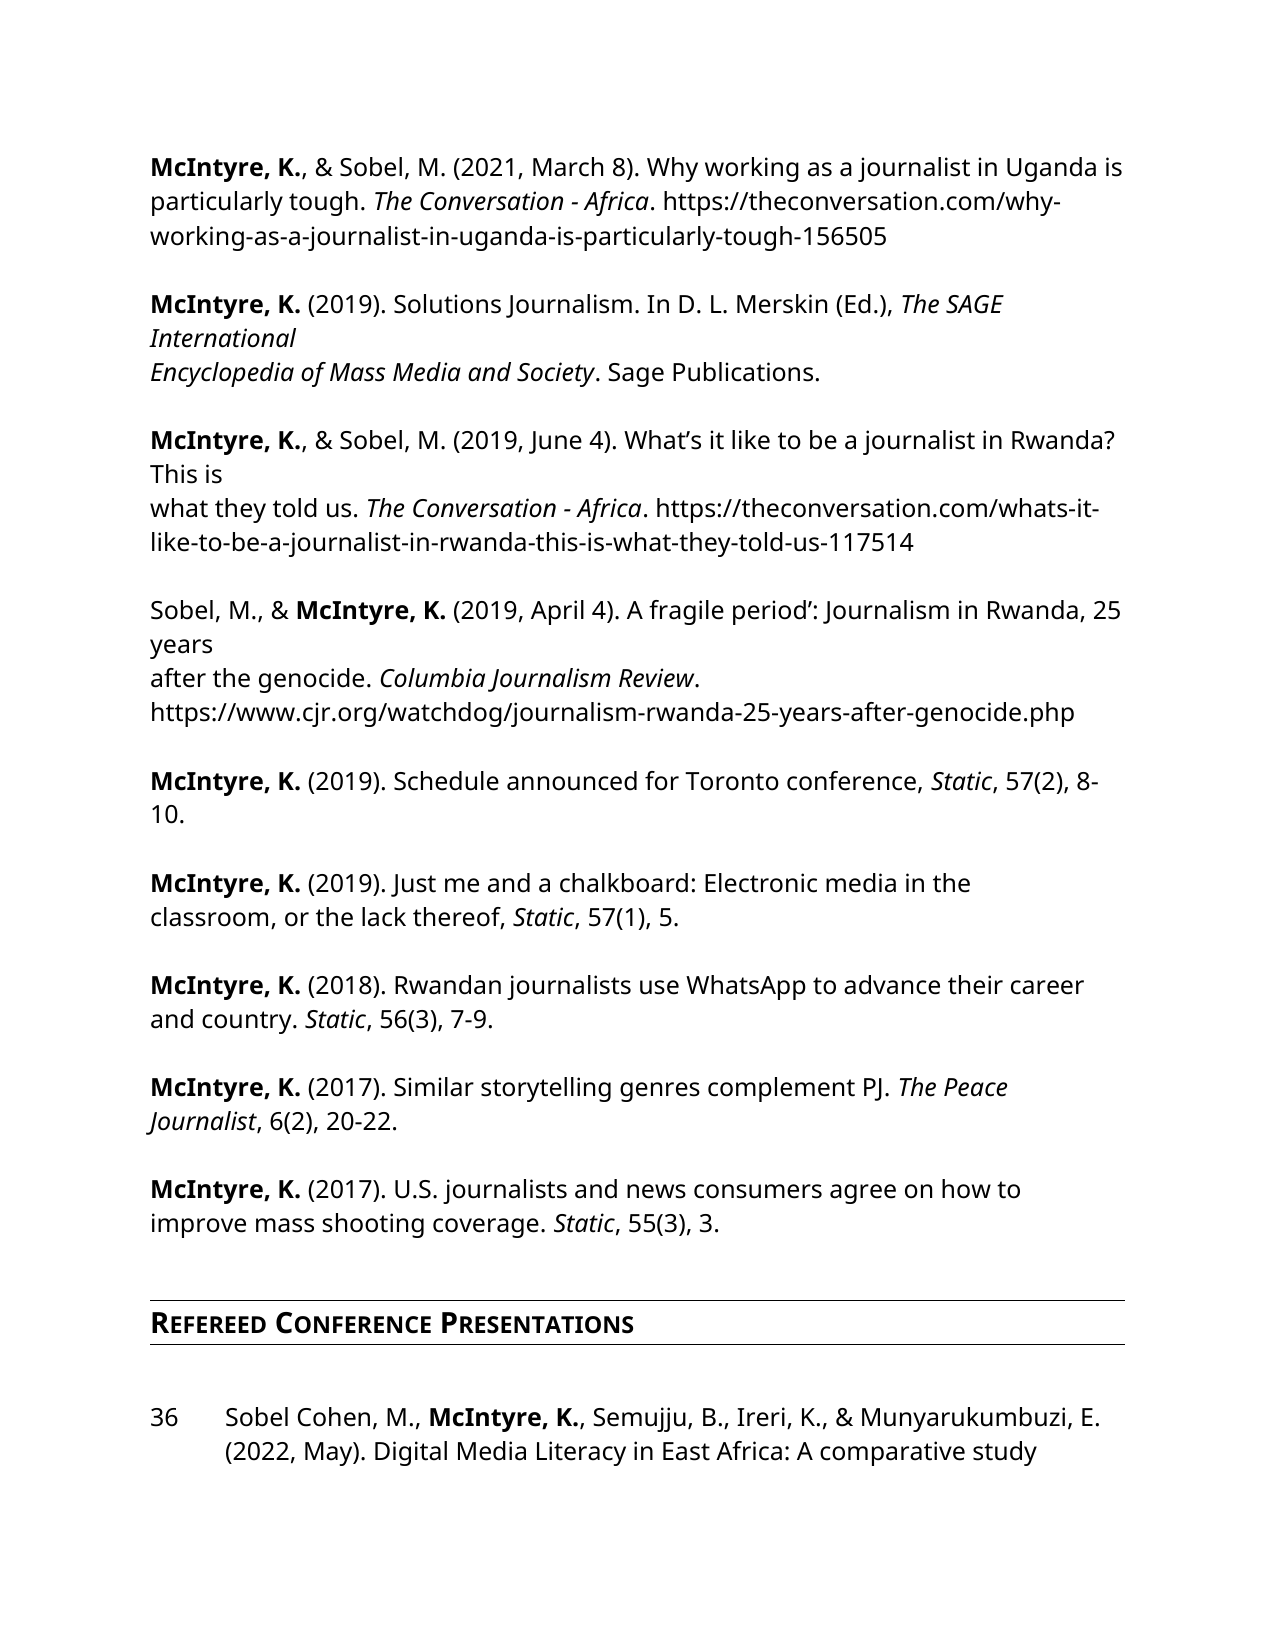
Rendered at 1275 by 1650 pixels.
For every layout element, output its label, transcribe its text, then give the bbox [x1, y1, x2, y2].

text Encyclopedia of Mass Media and Society. Sage Publications. [150, 354, 1125, 388]
text McIntyre, K. (2019). Just me and a chalkboard: Electronic media in the classroom, or the lack thereof, Static, 57(1), 5. [150, 865, 1125, 933]
text McIntyre, K. (2019). Solutions Journalism. In D. L. Merskin (Ed.), The SAGE International [150, 286, 1125, 354]
text Sobel, M., & McIntyre, K. (2019, April 4). A fragile period’: Journalism in Rwanda, 25 years [150, 593, 1125, 661]
text what they told us. The Conversation - Africa. https://theconversation.com/whats-it-like-to-be-a-journalist-in-rwanda-this-is-what-they-told-us-117514 [150, 491, 1125, 559]
text Refereed Conference Presentations [150, 1301, 1125, 1344]
text McIntyre, K. (2017). Similar storytelling genres complement PJ. The Peace Journalist, 6(2), 20-22. [150, 1070, 1125, 1138]
text McIntyre, K., & Sobel, M. (2019, June 4). What’s it like to be a journalist in Rwanda? This is [150, 422, 1125, 491]
text McIntyre, K. (2018). Rwandan journalists use WhatsApp to advance their career and country. Static, 56(3), 7-9. [150, 967, 1125, 1036]
text after the genocide. Columbia Journalism Review. [150, 661, 1125, 695]
text McIntyre, K. (2019). Schedule announced for Toronto conference, Static, 57(2), 8-10. [150, 763, 1125, 831]
text https://www.cjr.org/watchdog/journalism-rwanda-25-years-after-genocide.php [150, 695, 1125, 729]
text McIntyre, K. (2017). U.S. journalists and news consumers agree on how to improve mass shooting coverage. Static, 55(3), 3. [150, 1172, 1125, 1240]
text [150, 1399, 1125, 1467]
text McIntyre, K., & Sobel, M. (2021, March 8). Why working as a journalist in Uganda is particularly tough. The Conversation - Africa. https://theconversation.com/why-working-as-a-journalist-in-uganda-is-particularly-tough-156505 [150, 150, 1125, 252]
